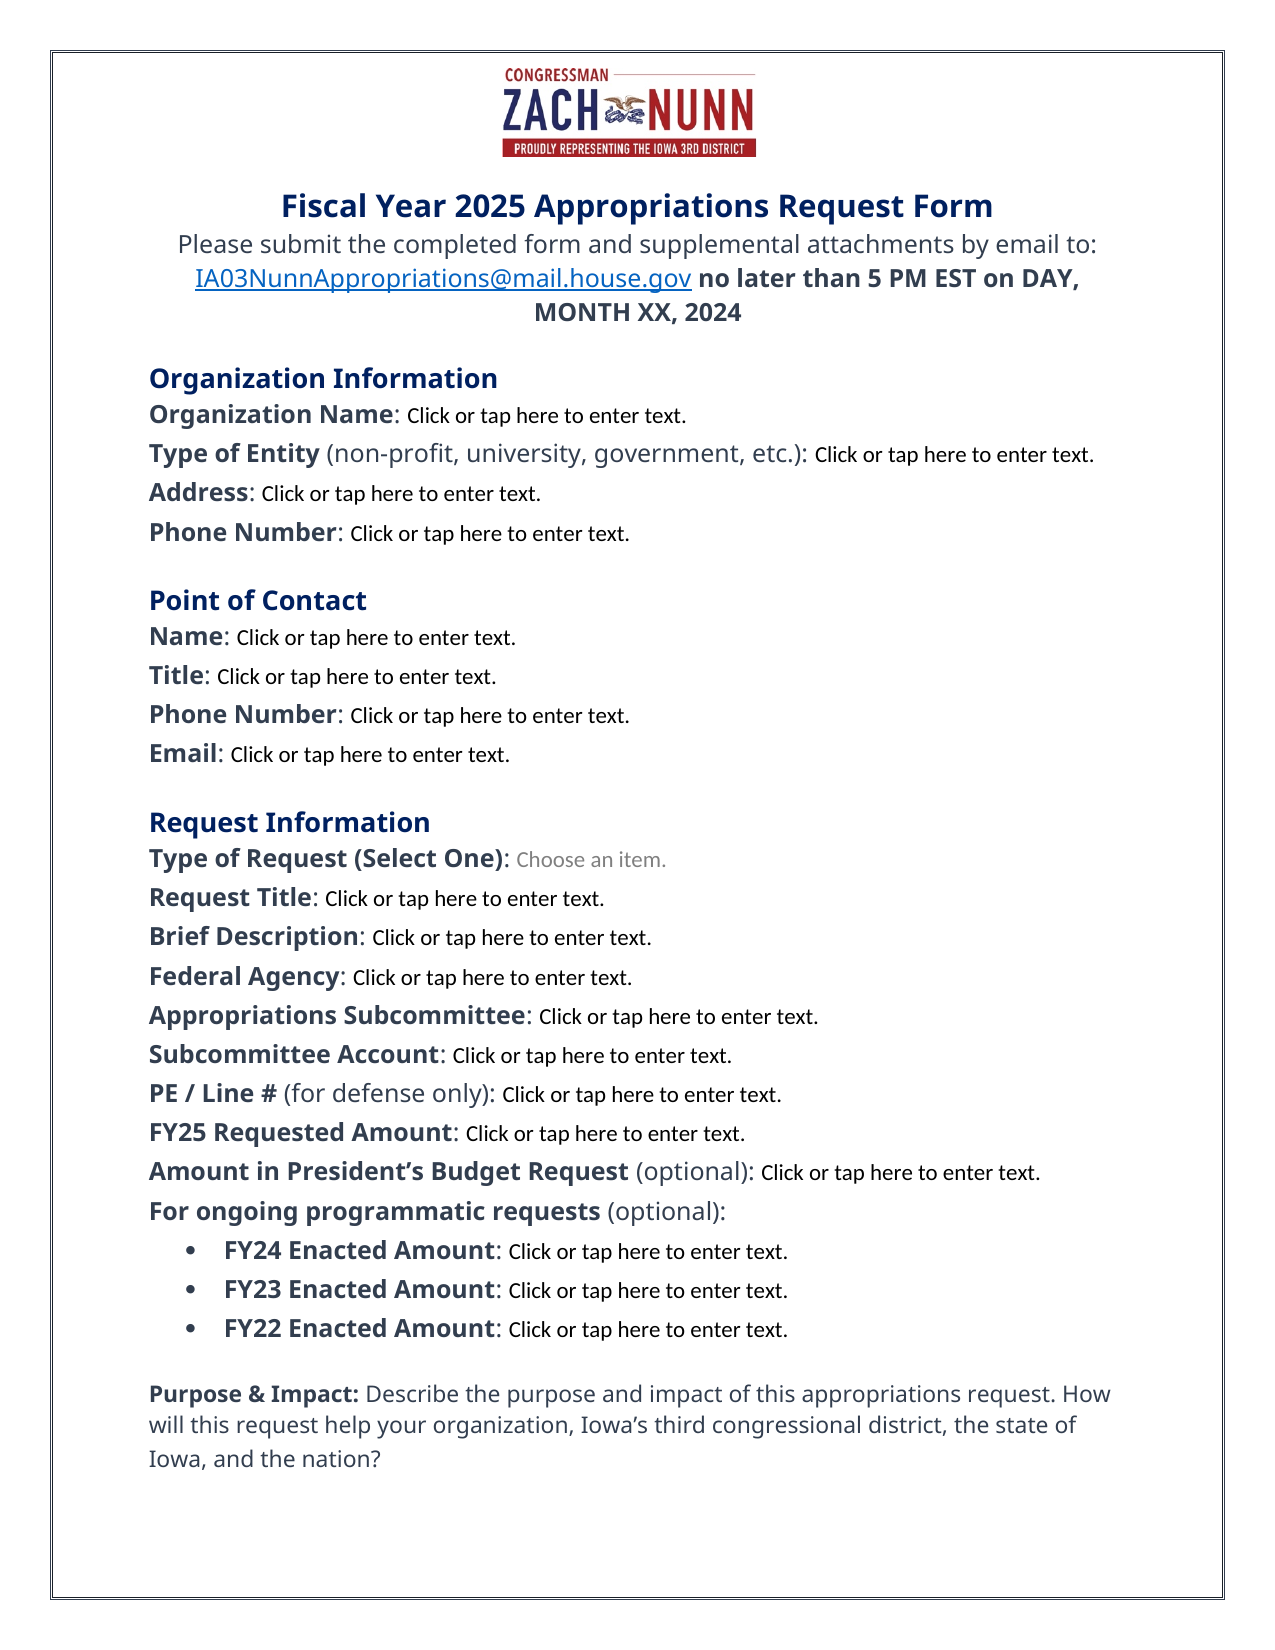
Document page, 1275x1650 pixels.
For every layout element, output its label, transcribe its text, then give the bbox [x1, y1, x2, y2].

text Organization Information [148, 360, 1126, 397]
text Request Information [148, 804, 1126, 841]
text Federal Agency: [148, 958, 1126, 992]
text Point of Contact [148, 582, 1126, 619]
text Subcommittee Account: [148, 1036, 1126, 1071]
text For ongoing programmatic requests (optional): [148, 1193, 1126, 1227]
text PE / Line # (for defense only): [148, 1076, 1126, 1110]
text Request Title: [148, 880, 1126, 914]
text Fiscal Year 2025 Appropriations Request Form [148, 184, 1126, 226]
text Amount in President’s Budget Request (optional): [148, 1154, 1126, 1188]
picture [502, 68, 757, 157]
text Type of Request (Select One): [148, 841, 1126, 875]
list FY22 Enacted Amount: [186, 1311, 1126, 1345]
text Title: [148, 658, 1126, 692]
list FY24 Enacted Amount: [186, 1232, 1126, 1266]
text Phone Number: [148, 697, 1126, 731]
text Email: [148, 736, 1126, 770]
list FY23 Enacted Amount: [186, 1271, 1126, 1306]
text Appropriations Subcommittee: [148, 997, 1126, 1031]
text Phone Number: [148, 514, 1126, 548]
text Address: [148, 475, 1126, 509]
text Organization Name: [148, 397, 1126, 431]
text FY25 Requested Amount: [148, 1115, 1126, 1149]
text Purpose & Impact: Describe the purpose and impact of this appropriations request. How will this request help your organization, Iowa’s third congressional district, the state of Iowa, and the nation? [148, 1378, 1126, 1475]
text Brief Description: [148, 919, 1126, 953]
text Type of Entity (non-profit, university, government, etc.): [148, 436, 1126, 470]
text Name: [148, 619, 1126, 653]
text Please submit the completed form and supplemental attachments by email to: IA03NunnAppropriations@mail.house.gov no later than 5 PM EST on DAY, MONTH XX, 2024 [148, 226, 1126, 328]
